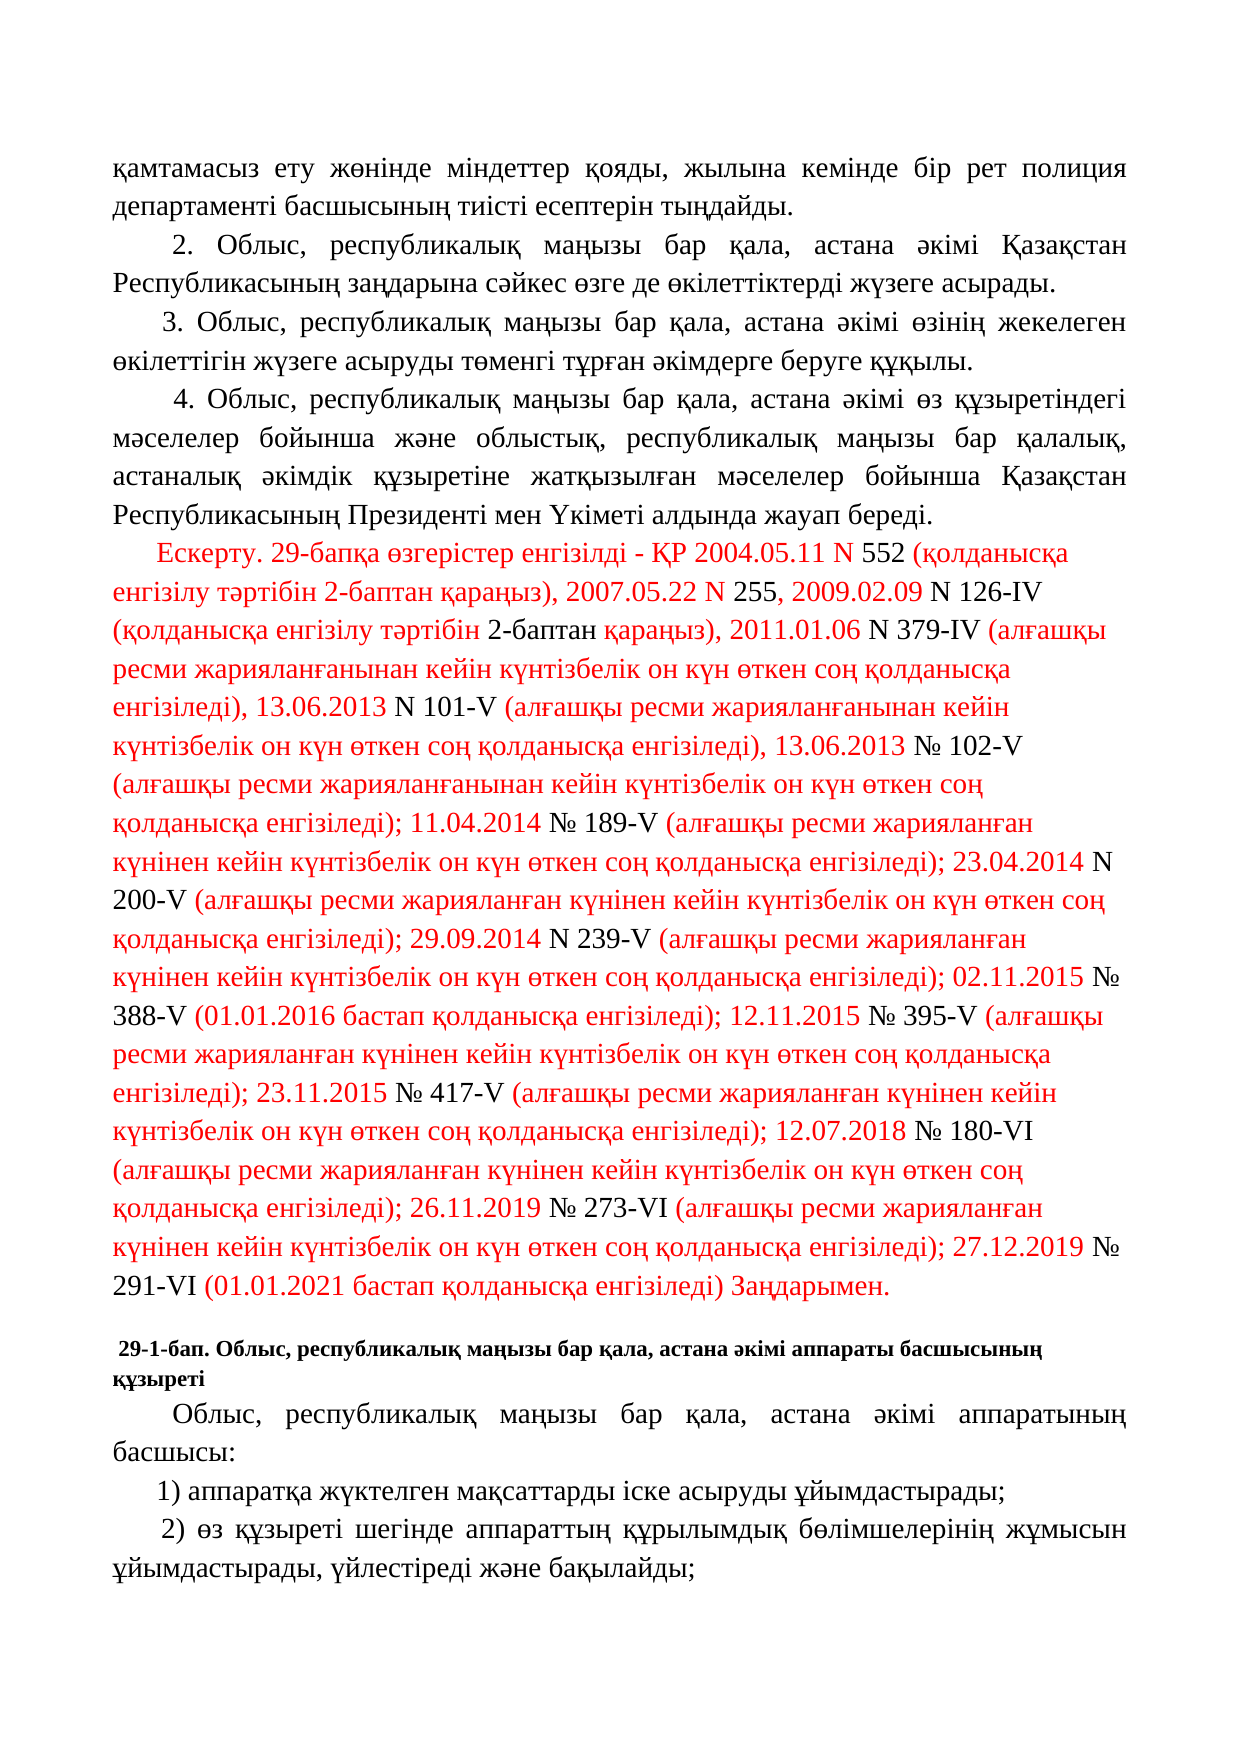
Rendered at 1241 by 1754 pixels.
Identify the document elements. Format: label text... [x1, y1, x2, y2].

text Ескерту. 29-бапқа өзгерістер енгізілді - ҚР 2004.05.11 N 552 (қолданысқа енгізілу тәртібін 2-баптан қараңыз), 2007.05.22 N 255, 2009.02.09 N 126-IV (қолданысқа енгізілу тәртібін 2-баптан қараңыз), 2011.01.06 N 379-IV (алғашқы ресми жарияланғанынан кейін күнтізбелік он күн өткен соң қолданысқа енгізіледі), 13.06.2013 N 101-V (алғашқы ресми жарияланғанынан кейін күнтізбелік он күн өткен соң қолданысқа енгізiледi), 13.06.2013 № 102-V (алғашқы ресми жарияланғанынан кейін күнтізбелік он күн өткен соң қолданысқа енгізіледі); 11.04.2014 № 189-V (алғашқы ресми жарияланған күнінен кейін күнтізбелік он күн өткен соң қолданысқа енгізіледі); 23.04.2014 N 200-V (алғашқы ресми жарияланған күнінен кейін күнтізбелік он күн өткен соң қолданысқа енгізіледі); 29.09.2014 N 239-V (алғашқы ресми жарияланған күнінен кейiн күнтiзбелiк он күн өткен соң қолданысқа енгiзiледi); 02.11.2015 № 388-V (01.01.2016 бастап қолданысқа енгізіледі); 12.11.2015 № 395-V (алғашқы ресми жарияланған күнінен кейін күнтізбелік он күн өткен соң қолданысқа енгізіледі); 23.11.2015 № 417-V (алғашқы ресми жарияланған күнінен кейін күнтізбелік он күн өткен соң қолданысқа енгізіледі); 12.07.2018 № 180-VІ (алғашқы ресми жарияланған күнінен кейін күнтізбелік он күн өткен соң қолданысқа енгізіледі); 26.11.2019 № 273-VI (алғашқы ресми жарияланған күнінен кейін күнтізбелік он күн өткен соң қолданысқа енгізіледі); 27.12.2019 № 291-VІ (01.01.2021 бастап қолданысқа енгізіледі) Заңдарымен. [112, 535, 1128, 1331]
text Облыс, республикалық маңызы бар қала, астана әкімі аппаратының басшысы: [112, 1396, 1128, 1468]
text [112, 150, 1128, 222]
text 3. Облыс, республикалық маңызы бар қала, астана әкiмi өзiнiң жекелеген өкiлеттiгiн жүзеге асыруды төменгi тұрған әкiмдерге беруге құқылы. [112, 304, 1128, 376]
text 2. Облыс, республикалық маңызы бар қала, астана әкiмi Қазақстан Республикасының заңдарына сәйкес өзге де өкiлеттiктердi жүзеге асырады. [112, 227, 1128, 299]
text 29-1-бап. Облыс, республикалық маңызы бар қала, астана әкімі аппараты басшысының құзыреті [112, 1335, 1128, 1392]
text 1) аппаратқа жүктелген мақсаттарды іске асыруды ұйымдастырады; [112, 1473, 1128, 1506]
text 4. Облыс, республикалық маңызы бар қала, астана әкiмi өз құзыретiндегi мәселелер бойынша және облыстық, республикалық маңызы бар қалалық, астаналық әкiмдік құзыретiне жатқызылған мәселелер бойынша Қазақстан Республикасының Президентi мен Үкiметi алдында жауап бередi. [112, 381, 1128, 530]
text 2) өз құзыреті шегінде аппараттың құрылымдық бөлімшелерінің жұмысын ұйымдастырады, үйлестіреді және бақылайды; [112, 1511, 1128, 1583]
